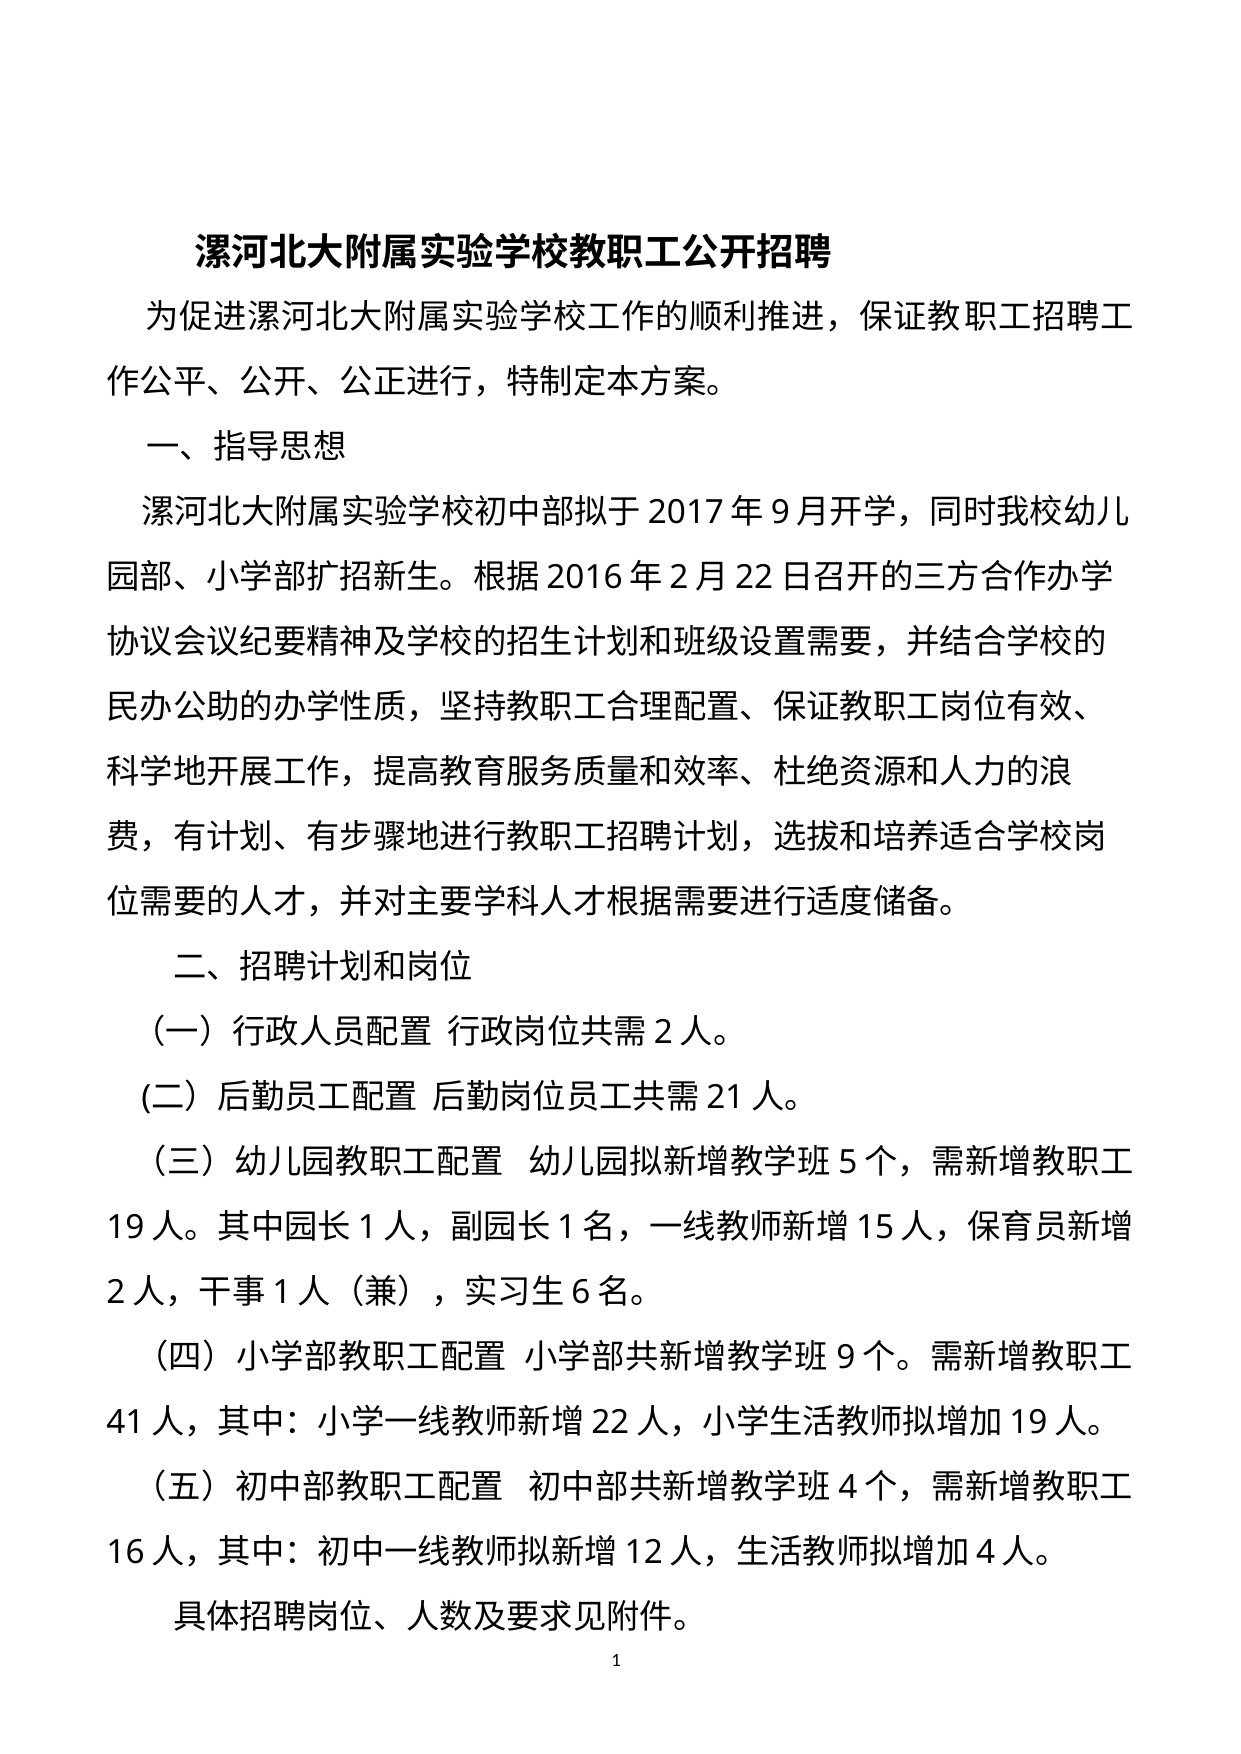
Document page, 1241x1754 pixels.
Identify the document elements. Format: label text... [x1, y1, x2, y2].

text （三）幼儿园教职工配置 幼儿园拟新增教学班5个，需新增教职工19人。其中园长1人，副园长1名，一线教师新增15人，保育员新增2人，干事1人（兼），实习生6名。 [106, 1126, 1134, 1321]
text 漯河北大附属实验学校初中部拟于2017年9月开学，同时我校幼儿园部、小学部扩招新生。根据2016年2月22日召开的三方合作办学协议会议纪要精神及学校的招生计划和班级设置需要，并结合学校的民办公助的办学性质，坚持教职工合理配置、保证教职工岗位有效、科学地开展工作，提高教育服务质量和效率、杜绝资源和人力的浪费，有计划、有步骤地进行教职工招聘计划，选拔和培养适合学校岗位需要的人才，并对主要学科人才根据需要进行适度储备。 [106, 476, 1134, 931]
text 二、招聘计划和岗位 [106, 931, 1134, 996]
text （五）初中部教职工配置 初中部共新增教学班4个，需新增教职工16人，其中：初中一线教师拟新增12人，生活教师拟增加4人。 [106, 1451, 1134, 1581]
text (二）后勤员工配置 后勤岗位员工共需21人。 [106, 1061, 1134, 1126]
text 为促进漯河北大附属实验学校工作的顺利推进，保证教职工招聘工作公平、公开、公正进行，特制定本方案。 [106, 281, 1134, 411]
text 一、指导思想 [106, 411, 1134, 476]
text 漯河北大附属实验学校教职工公开招聘 [106, 216, 1134, 281]
text （四）小学部教职工配置 小学部共新增教学班9个。需新增教职工41人，其中：小学一线教师新增22人，小学生活教师拟增加19人。 [106, 1321, 1134, 1451]
text （一）行政人员配置 行政岗位共需2人。 [106, 996, 1134, 1061]
text 具体招聘岗位、人数及要求见附件。 [106, 1581, 1134, 1646]
